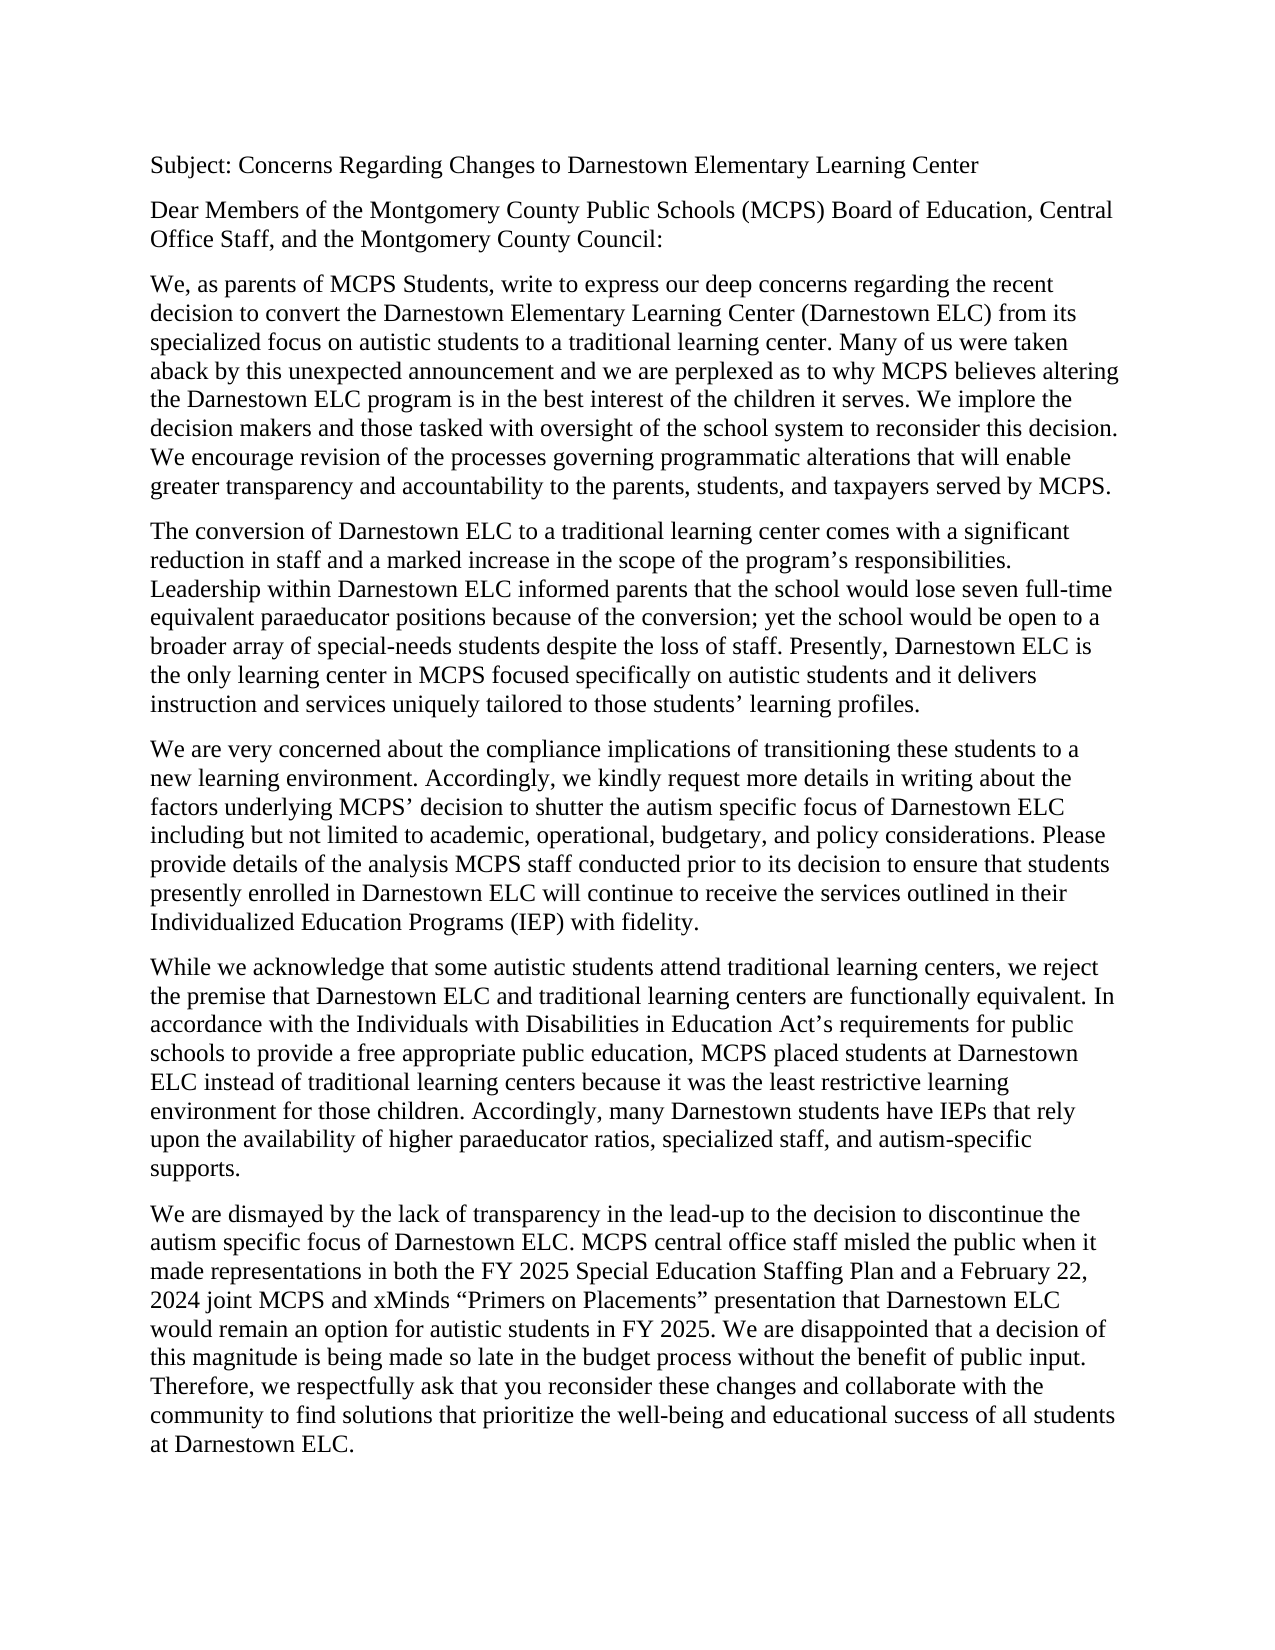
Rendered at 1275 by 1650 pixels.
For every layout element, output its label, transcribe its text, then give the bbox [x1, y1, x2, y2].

text We are very concerned about the compliance implications of transitioning these students to a new learning environment. Accordingly, we kindly request more details in writing about the factors underlying MCPS’ decision to shutter the autism specific focus of Darnestown ELC including but not limited to academic, operational, budgetary, and policy considerations. Please provide details of the analysis MCPS staff conducted prior to its decision to ensure that students presently enrolled in Darnestown ELC will continue to receive the services outlined in their Individualized Education Programs (IEP) with fidelity. [150, 734, 1125, 935]
text Subject: Concerns Regarding Changes to Darnestown Elementary Learning Center [150, 150, 1125, 179]
text While we acknowledge that some autistic students attend traditional learning centers, we reject the premise that Darnestown ELC and traditional learning centers are functionally equivalent. In accordance with the Individuals with Disabilities in Education Act’s requirements for public schools to provide a free appropriate public education, MCPS placed students at Darnestown ELC instead of traditional learning centers because it was the least restrictive learning environment for those children. Accordingly, many Darnestown students have IEPs that rely upon the availability of higher paraeducator ratios, specialized staff, and autism-specific supports. [150, 952, 1125, 1182]
text We are dismayed by the lack of transparency in the lead-up to the decision to discontinue the autism specific focus of Darnestown ELC. MCPS central office staff misled the public when it made representations in both the FY 2025 Special Education Staffing Plan and a February 22, 2024 joint MCPS and xMinds “Primers on Placements” presentation that Darnestown ELC would remain an option for autistic students in FY 2025. We are disappointed that a decision of this magnitude is being made so late in the budget process without the benefit of public input. Therefore, we respectfully ask that you reconsider these changes and collaborate with the community to find solutions that prioritize the well-being and educational success of all students at Darnestown ELC. [150, 1199, 1125, 1457]
text We, as parents of MCPS Students, write to express our deep concerns regarding the recent decision to convert the Darnestown Elementary Learning Center (Darnestown ELC) from its specialized focus on autistic students to a traditional learning center. Many of us were taken aback by this unexpected announcement and we are perplexed as to why MCPS believes altering the Darnestown ELC program is in the best interest of the children it serves. We implore the decision makers and those tasked with oversight of the school system to reconsider this decision. We encourage revision of the processes governing programmatic alterations that will enable greater transparency and accountability to the parents, students, and taxpayers served by MCPS. [150, 269, 1125, 499]
text The conversion of Darnestown ELC to a traditional learning center comes with a significant reduction in staff and a marked increase in the scope of the program’s responsibilities. Leadership within Darnestown ELC informed parents that the school would lose seven full-time equivalent paraeducator positions because of the conversion; yet the school would be open to a broader array of special-needs students despite the loss of staff. Presently, Darnestown ELC is the only learning center in MCPS focused specifically on autistic students and it delivers instruction and services uniquely tailored to those students’ learning profiles. [150, 516, 1125, 717]
text Dear Members of the Montgomery County Public Schools (MCPS) Board of Education, Central Office Staff, and the Montgomery County Council: [150, 195, 1125, 253]
